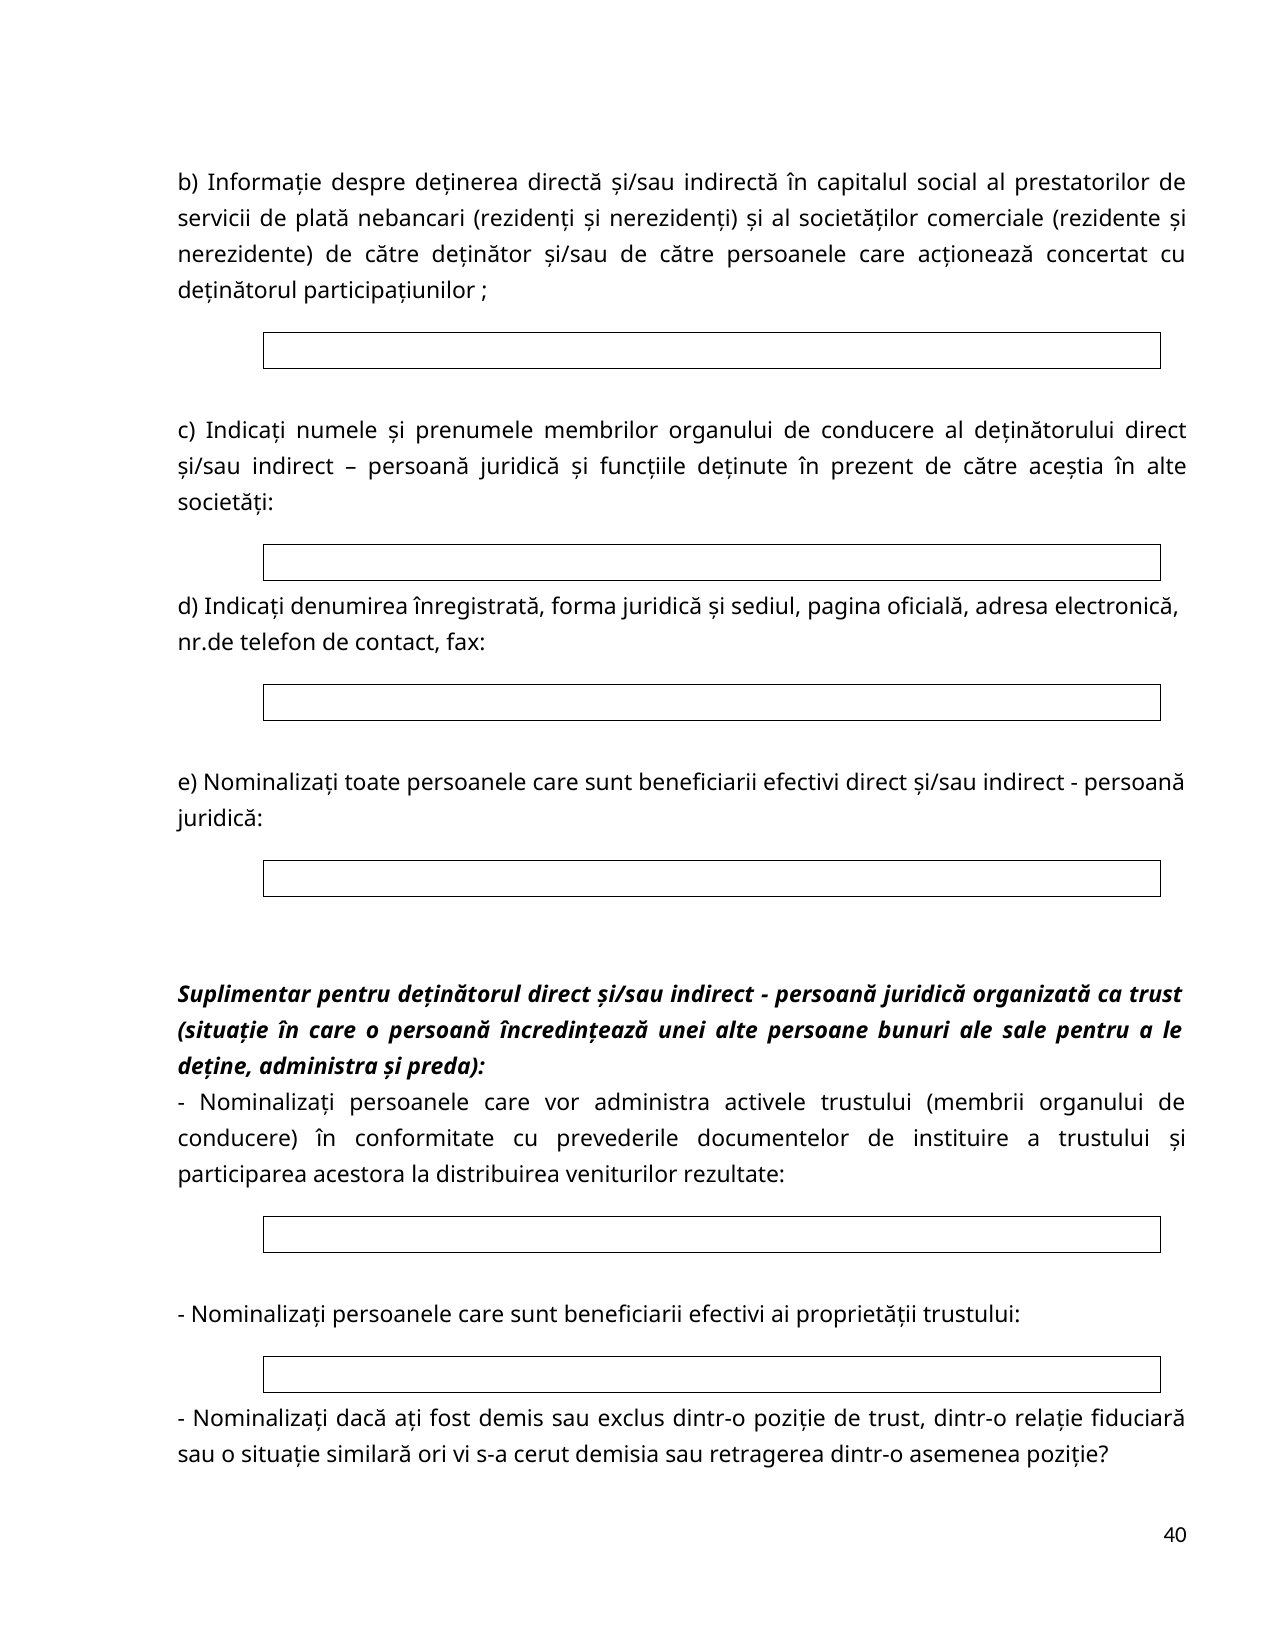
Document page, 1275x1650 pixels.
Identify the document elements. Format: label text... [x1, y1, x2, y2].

text Suplimentar pentru deţinătorul direct şi/sau indirect - persoană juridică organizată ca trust (situaţie în care o persoană încredinţează unei alte persoane bunuri ale sale pentru a le deţine, administra şi preda): [177, 978, 1186, 1081]
text c) Indicaţi numele şi prenumele membrilor organului de conducere al deţinătorului direct şi/sau indirect – persoană juridică şi funcţiile deţinute în prezent de către aceştia în alte societăţi: [177, 414, 1186, 517]
table_header [264, 333, 1160, 368]
table_header [264, 1357, 1160, 1392]
text e) Nominalizaţi toate persoanele care sunt beneficiarii efectivi direct şi/sau indirect - persoană juridică: [177, 766, 1186, 833]
text b) Informaţie despre deţinerea directă şi/sau indirectă în capitalul social al prestatorilor de servicii de plată nebancari (rezidenți şi nerezidenți) şi al societăţilor comerciale (rezidente şi nerezidente) de către deţinător şi/sau de către persoanele care acţionează concertat cu deţinătorul participațiunilor ; [177, 166, 1186, 305]
table_header [264, 685, 1160, 720]
text d) Indicaţi denumirea înregistrată, forma juridică şi sediul, pagina oficială, adresa electronică, nr.de telefon de contact, fax: [177, 590, 1186, 657]
table_header [264, 861, 1160, 896]
text - Nominalizaţi persoanele care sunt beneficiarii efectivi ai proprietăţii trustului: [177, 1298, 1186, 1329]
table_header [264, 1217, 1160, 1252]
text - Nominalizaţi dacă aţi fost demis sau exclus dintr-o poziţie de trust, dintr-o relaţie fiduciară sau o situaţie similară ori vi s-a cerut demisia sau retragerea dintr-o asemenea poziţie? [177, 1402, 1186, 1469]
text - Nominalizaţi persoanele care vor administra activele trustului (membrii organului de conducere) în conformitate cu prevederile documentelor de instituire a trustului şi participarea acestora la distribuirea veniturilor rezultate: [177, 1086, 1186, 1189]
table_header [264, 545, 1160, 580]
